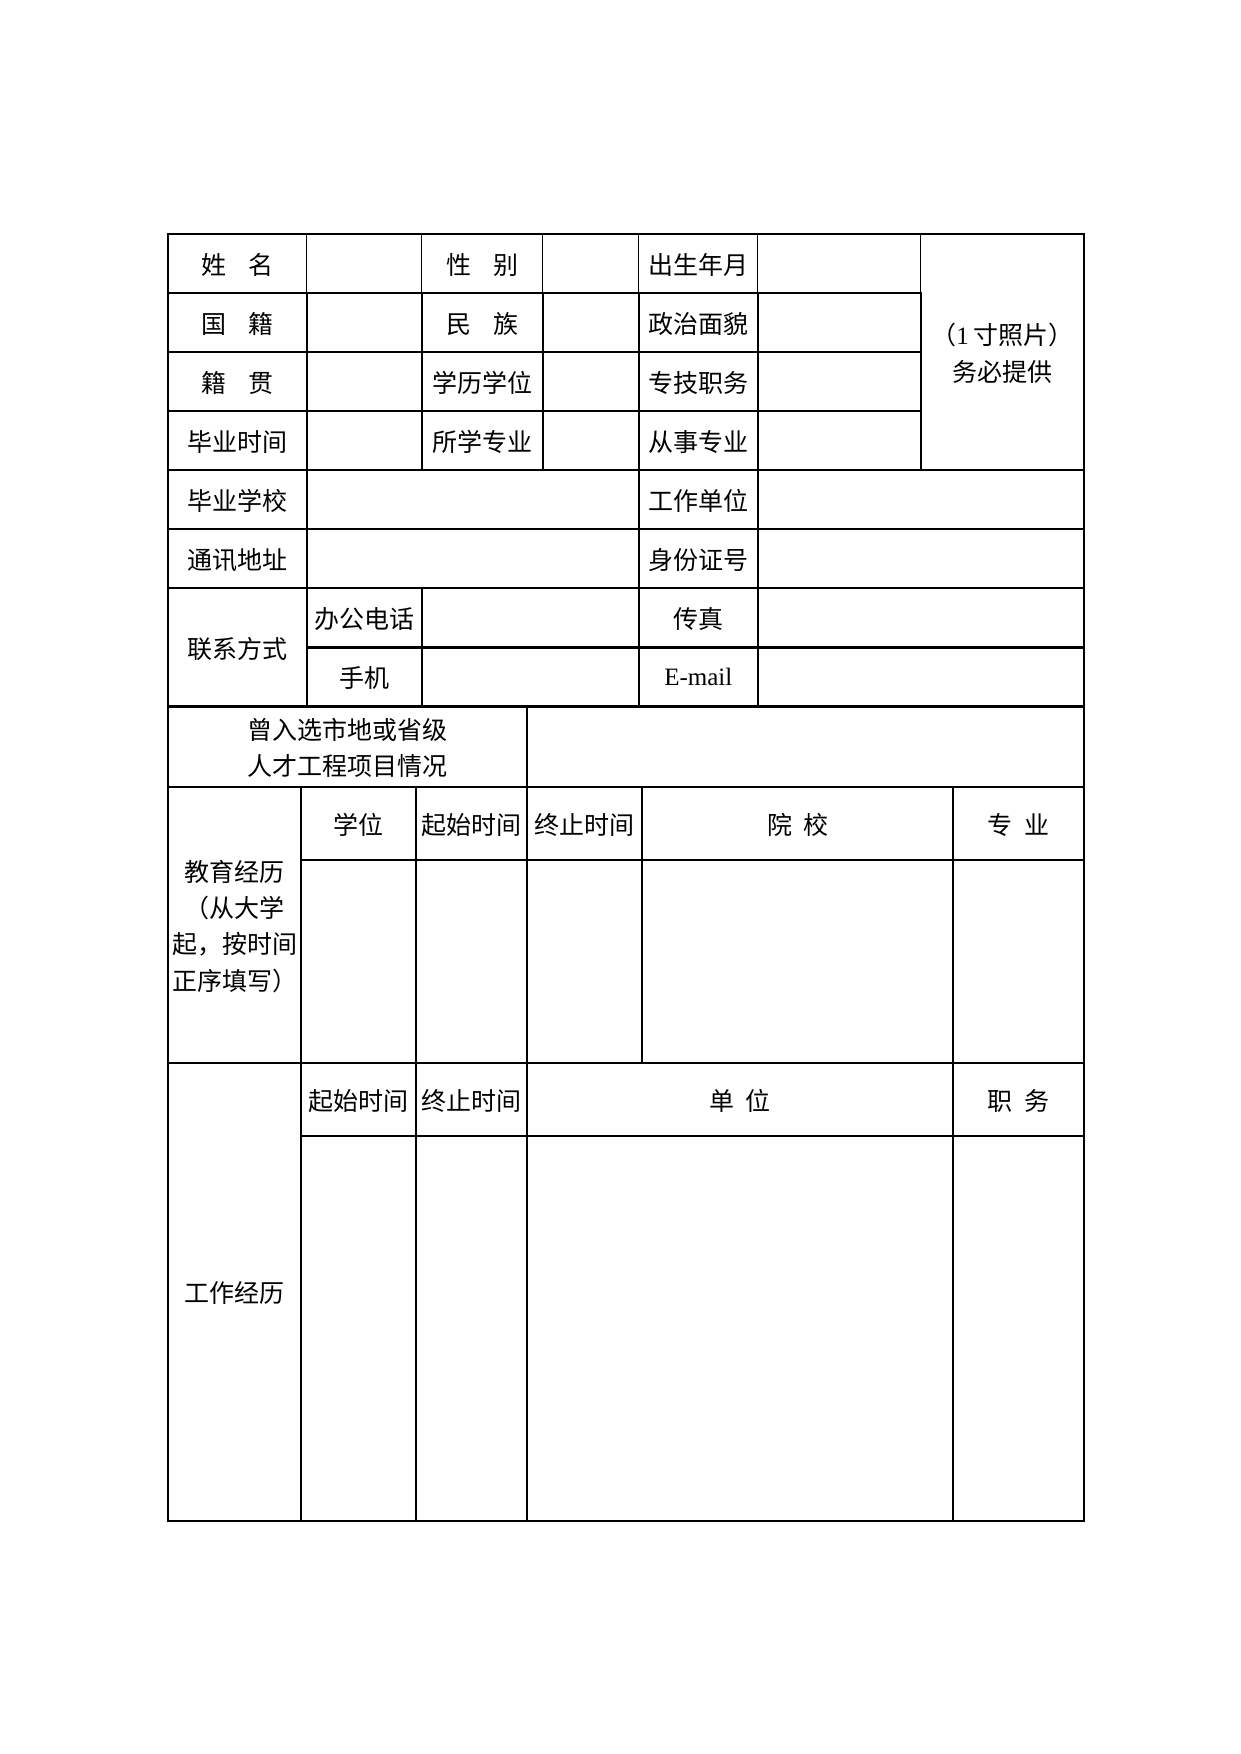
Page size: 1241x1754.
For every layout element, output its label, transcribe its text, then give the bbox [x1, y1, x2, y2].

table_cell E-mail [640, 649, 757, 705]
table_cell [544, 294, 638, 351]
table_cell [302, 1137, 415, 1520]
table_cell 通讯地址 [169, 530, 306, 587]
table_header （1寸照片） 务必提供 [921, 235, 1083, 469]
table_cell [308, 530, 638, 587]
table_header 出生年月 [639, 235, 757, 292]
table_cell [308, 412, 421, 469]
table_cell 单 位 [528, 1064, 952, 1134]
table_cell 学历学位 [423, 353, 542, 410]
table_cell [954, 861, 1083, 1062]
table_cell [544, 412, 638, 469]
table_cell 毕业学校 [169, 471, 306, 528]
table_cell 国 籍 [169, 294, 306, 351]
table_cell [759, 471, 1083, 528]
table_cell [954, 1137, 1083, 1520]
table_cell 院 校 [643, 788, 952, 859]
table_cell 终止时间 [528, 788, 641, 859]
table_cell [759, 412, 920, 469]
table_cell [308, 471, 638, 528]
table_header [307, 235, 421, 292]
table_cell 专 业 [954, 788, 1083, 859]
table_cell 工作单位 [640, 471, 757, 528]
table_cell 教育经历（从大学起，按时间正序填写） [169, 788, 300, 1062]
table_cell [759, 589, 1083, 646]
table_cell 办公电话 [308, 589, 421, 646]
table_cell 民 族 [423, 294, 542, 351]
table_cell 专技职务 [640, 353, 757, 410]
table_cell [759, 294, 920, 351]
table_cell 终止时间 [417, 1064, 526, 1134]
table_cell [423, 649, 638, 705]
table_cell 手机 [308, 649, 421, 705]
table_cell [308, 294, 421, 351]
table_cell 所学专业 [423, 412, 542, 469]
table_cell 传真 [640, 589, 757, 646]
table_cell [528, 1137, 952, 1520]
table_cell [759, 353, 920, 410]
table_cell 政治面貌 [640, 294, 757, 351]
table_header [758, 235, 920, 292]
table_cell [528, 861, 641, 1062]
table_cell [417, 1137, 526, 1520]
table_cell 毕业时间 [169, 412, 306, 469]
table_header 性 别 [422, 235, 542, 292]
table_cell [759, 649, 1083, 705]
table_cell 起始时间 [417, 788, 526, 859]
table_cell 籍 贯 [169, 353, 306, 410]
table_cell [308, 353, 421, 410]
table_cell [417, 861, 526, 1062]
table_header 姓 名 [169, 235, 306, 292]
table_cell [528, 708, 1083, 786]
table_cell 曾入选市地或省级 人才工程项目情况 [169, 708, 526, 786]
table_cell 从事专业 [640, 412, 757, 469]
table_cell [302, 861, 415, 1062]
table_cell [759, 530, 1083, 587]
table_cell 起始时间 [302, 1064, 415, 1134]
table_cell 职 务 [954, 1064, 1083, 1134]
table_cell [423, 589, 638, 646]
table_cell 学位 [302, 788, 415, 859]
table_cell 身份证号 [640, 530, 757, 587]
table_cell 联系方式 [169, 589, 306, 705]
table_cell [643, 861, 952, 1062]
table_cell [544, 353, 638, 410]
table_cell 工作经历 [169, 1064, 300, 1520]
table_header [543, 235, 638, 292]
